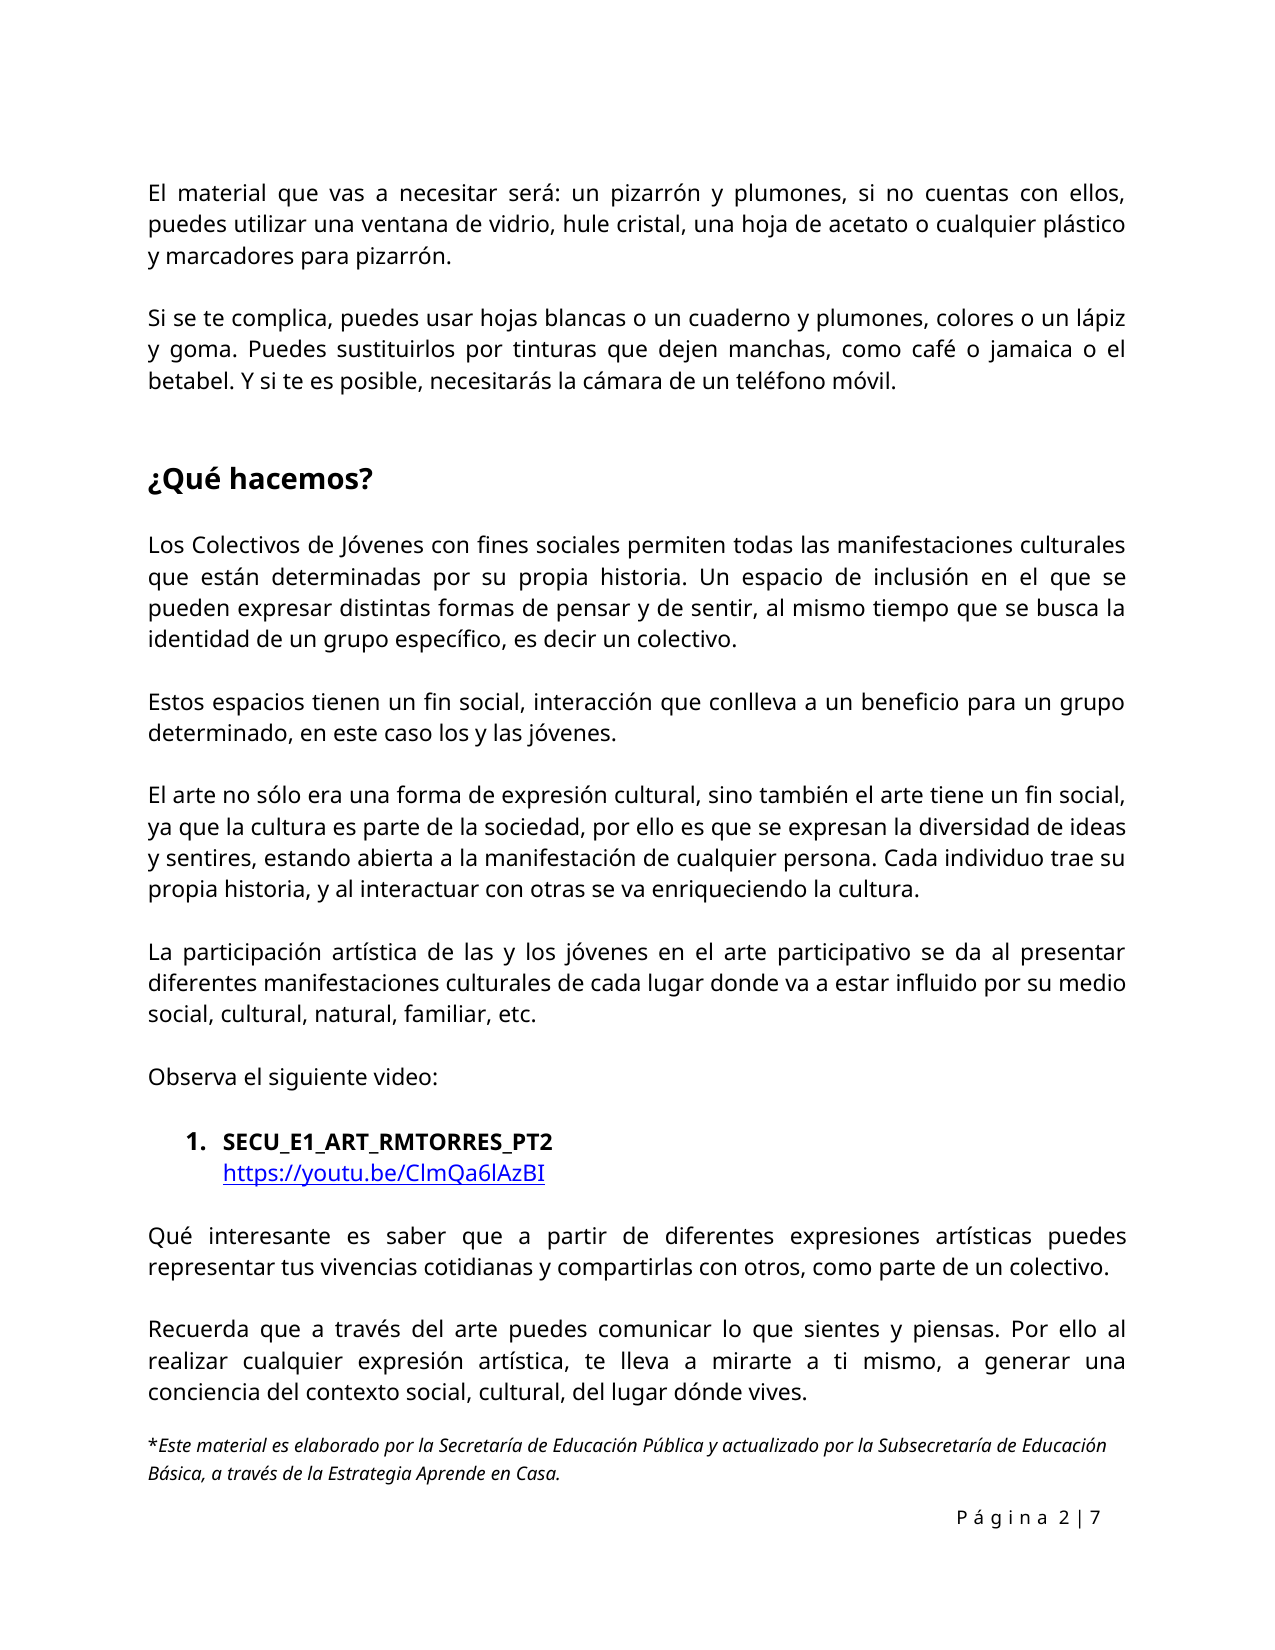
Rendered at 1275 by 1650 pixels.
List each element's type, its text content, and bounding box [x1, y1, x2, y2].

text ¿Qué hacemos? [148, 458, 1127, 498]
text Si se te complica, puedes usar hojas blancas o un cuaderno y plumones, colores o un lápiz y goma. Puedes sustituirlos por tinturas que dejen manchas, como café o jamaica o el betabel. Y si te es posible, necesitarás la cámara de un teléfono móvil. [148, 302, 1127, 396]
text La participación artística de las y los jóvenes en el arte participativo se da al presentar diferentes manifestaciones culturales de cada lugar donde va a estar influido por su medio social, cultural, natural, familiar, etc. [148, 936, 1127, 1029]
text El material que vas a necesitar será: un pizarrón y plumones, si no cuentas con ellos, puedes utilizar una ventana de vidrio, hule cristal, una hoja de acetato o cualquier plástico y marcadores para pizarrón. [148, 177, 1127, 271]
text Recuerda que a través del arte puedes comunicar lo que sientes y piensas. Por ello al realizar cualquier expresión artística, te lleva a mirarte a ti mismo, a generar una conciencia del contexto social, cultural, del lugar dónde vives. [148, 1313, 1127, 1407]
text El arte no sólo era una forma de expresión cultural, sino también el arte tiene un fin social, ya que la cultura es parte de la sociedad, por ello es que se expresan la diversidad de ideas y sentires, estando abierta a la manifestación de cualquier persona. Cada individuo trae su propia historia, y al interactuar con otras se va enriqueciendo la cultura. [148, 779, 1127, 904]
list https://youtu.be/ClmQa6lAzBI [223, 1157, 1127, 1188]
text Los Colectivos de Jóvenes con fines sociales permiten todas las manifestaciones culturales que están determinadas por su propia historia. Un espacio de inclusión en el que se pueden expresar distintas formas de pensar y de sentir, al mismo tiempo que se busca la identidad de un grupo específico, es decir un colectivo. [148, 529, 1127, 654]
text Observa el siguiente video: [148, 1061, 1127, 1092]
text Qué interesante es saber que a partir de diferentes expresiones artísticas puedes representar tus vivencias cotidianas y compartirlas con otros, como parte de un colectivo. [148, 1220, 1127, 1282]
list SECU_E1_ART_RMTORRES_PT2 [185, 1123, 1127, 1157]
text Estos espacios tienen un fin social, interacción que conlleva a un beneficio para un grupo determinado, en este caso los y las jóvenes. [148, 686, 1127, 748]
